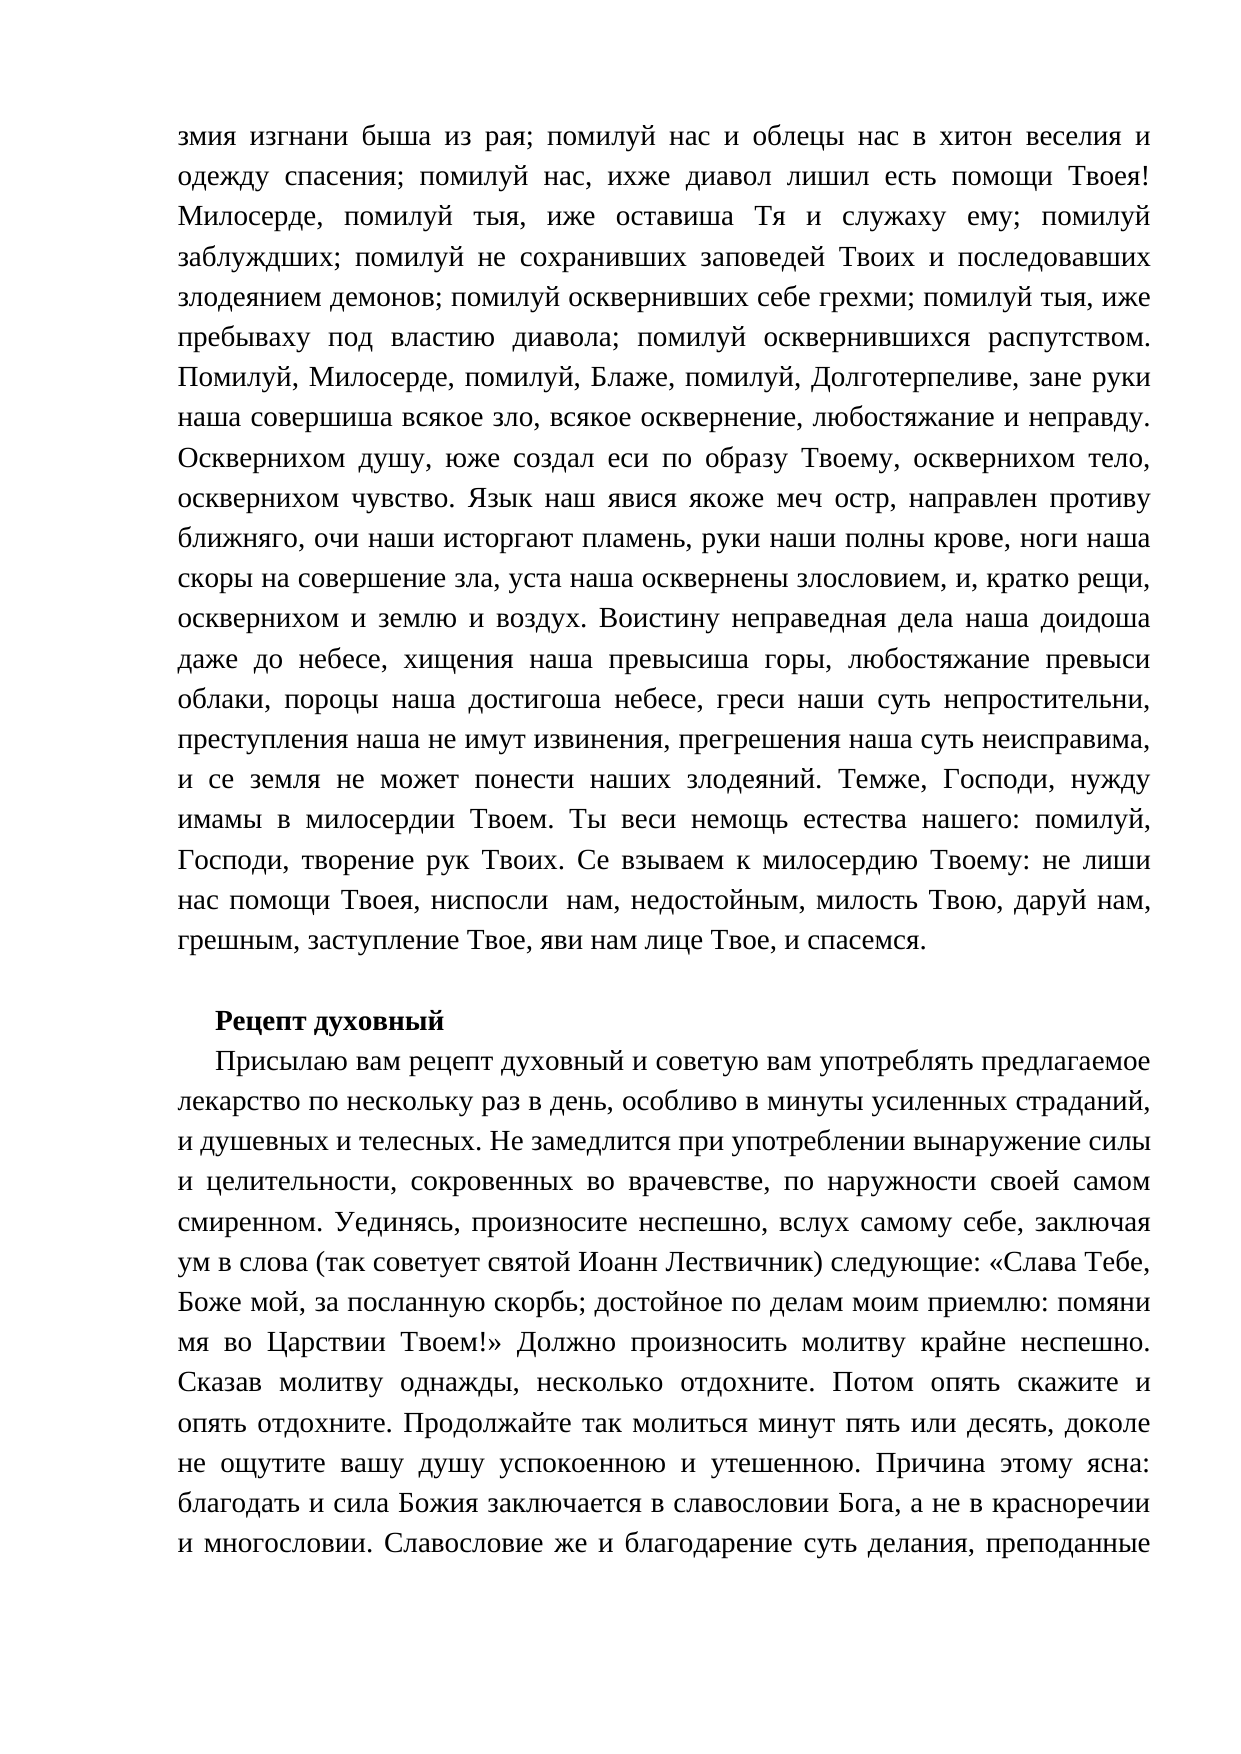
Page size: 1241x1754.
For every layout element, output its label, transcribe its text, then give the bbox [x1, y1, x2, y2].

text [177, 118, 1152, 956]
text Рецепт духовный [177, 1003, 1152, 1036]
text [177, 1043, 1152, 1559]
